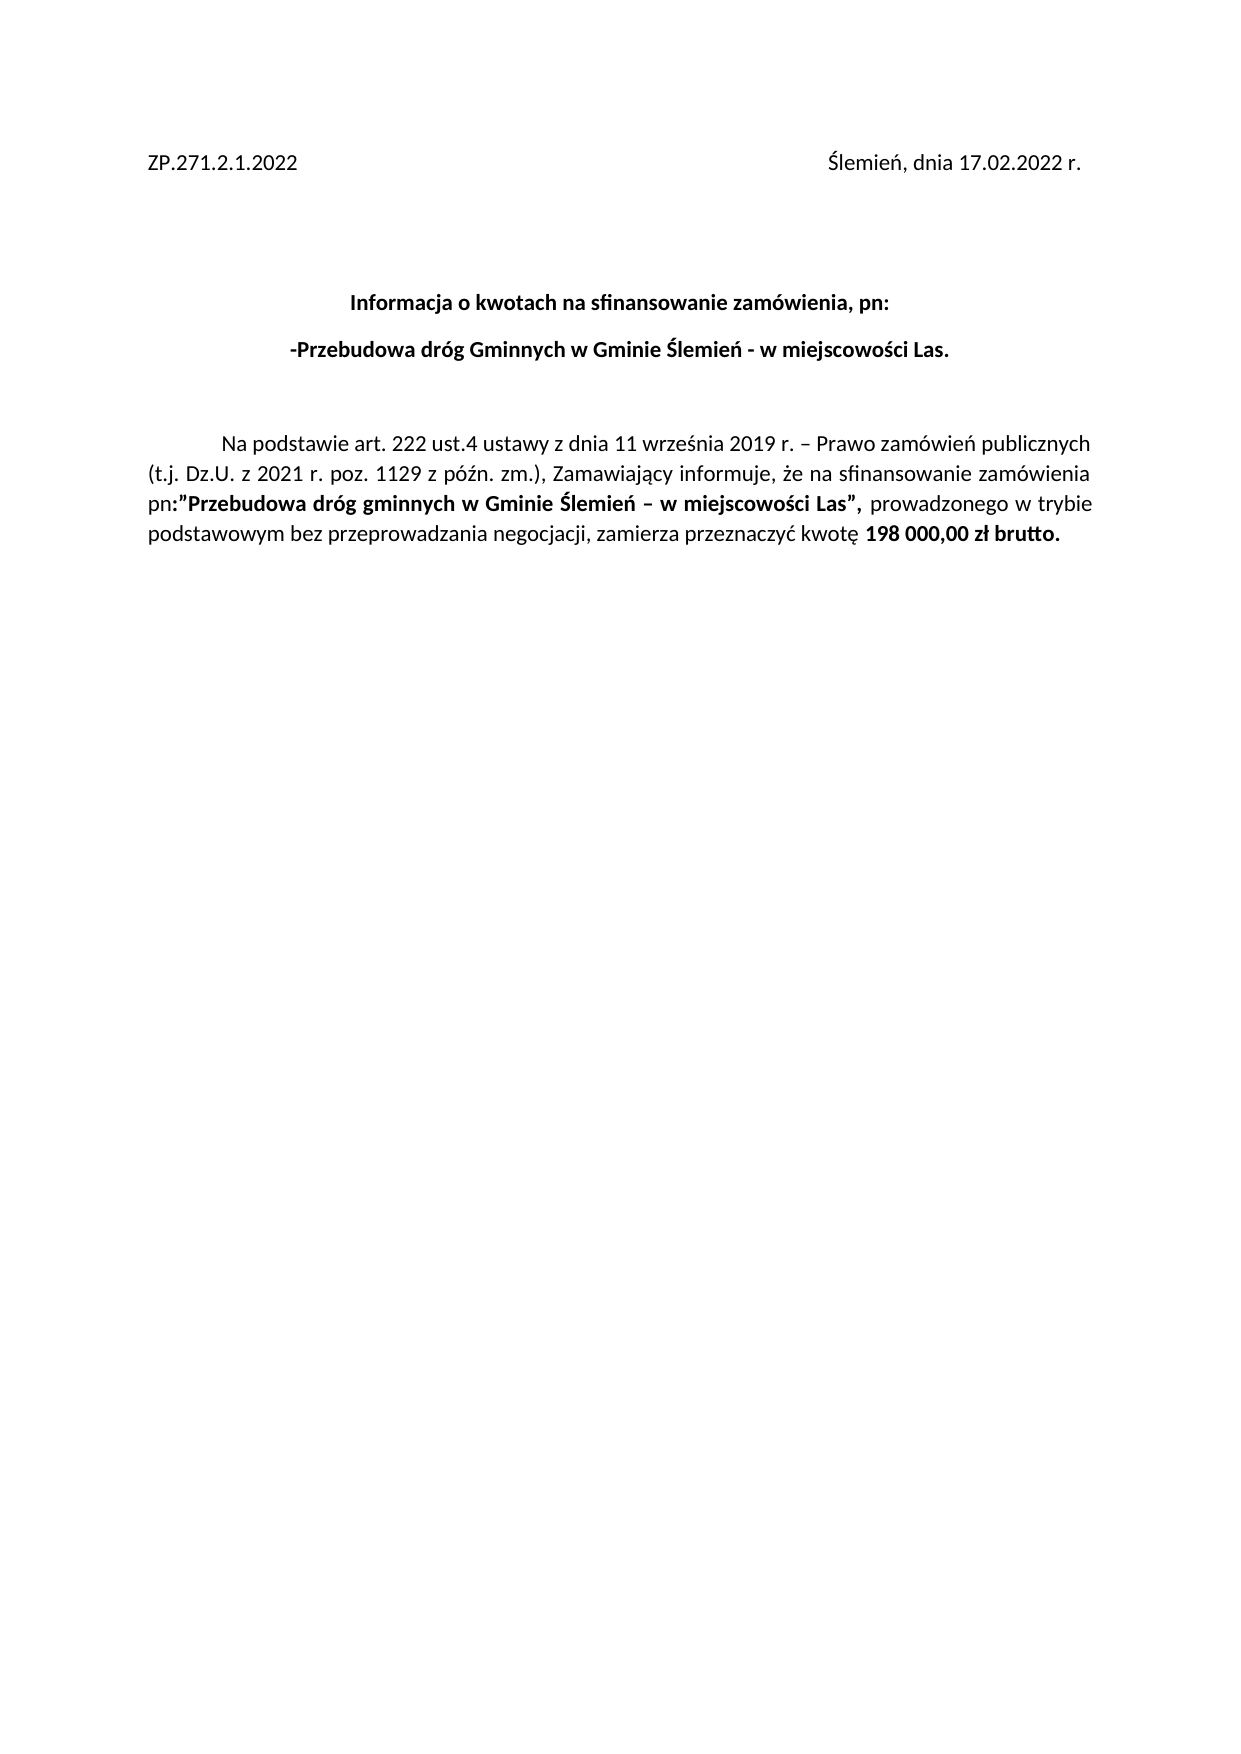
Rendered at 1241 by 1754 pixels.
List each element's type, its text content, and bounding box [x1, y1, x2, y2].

text ZP.271.2.1.2022 Ślemień, dnia 17.02.2022 r. [148, 148, 1093, 176]
text Na podstawie art. 222 ust.4 ustawy z dnia 11 września 2019 r. – Prawo zamówień publicznych (t.j. Dz.U. z 2021 r. poz. 1129 z późn. zm.), Zamawiający informuje, że na sfinansowanie zamówienia pn:”Przebudowa dróg gminnych w Gminie Ślemień – w miejscowości Las”, prowadzonego w trybie podstawowym bez przeprowadzania negocjacji, zamierza przeznaczyć kwotę 198 000,00 zł brutto. [148, 429, 1093, 547]
text -Przebudowa dróg Gminnych w Gminie Ślemień - w miejscowości Las. [148, 335, 1093, 363]
text Informacja o kwotach na sfinansowanie zamówienia, pn: [148, 288, 1093, 316]
